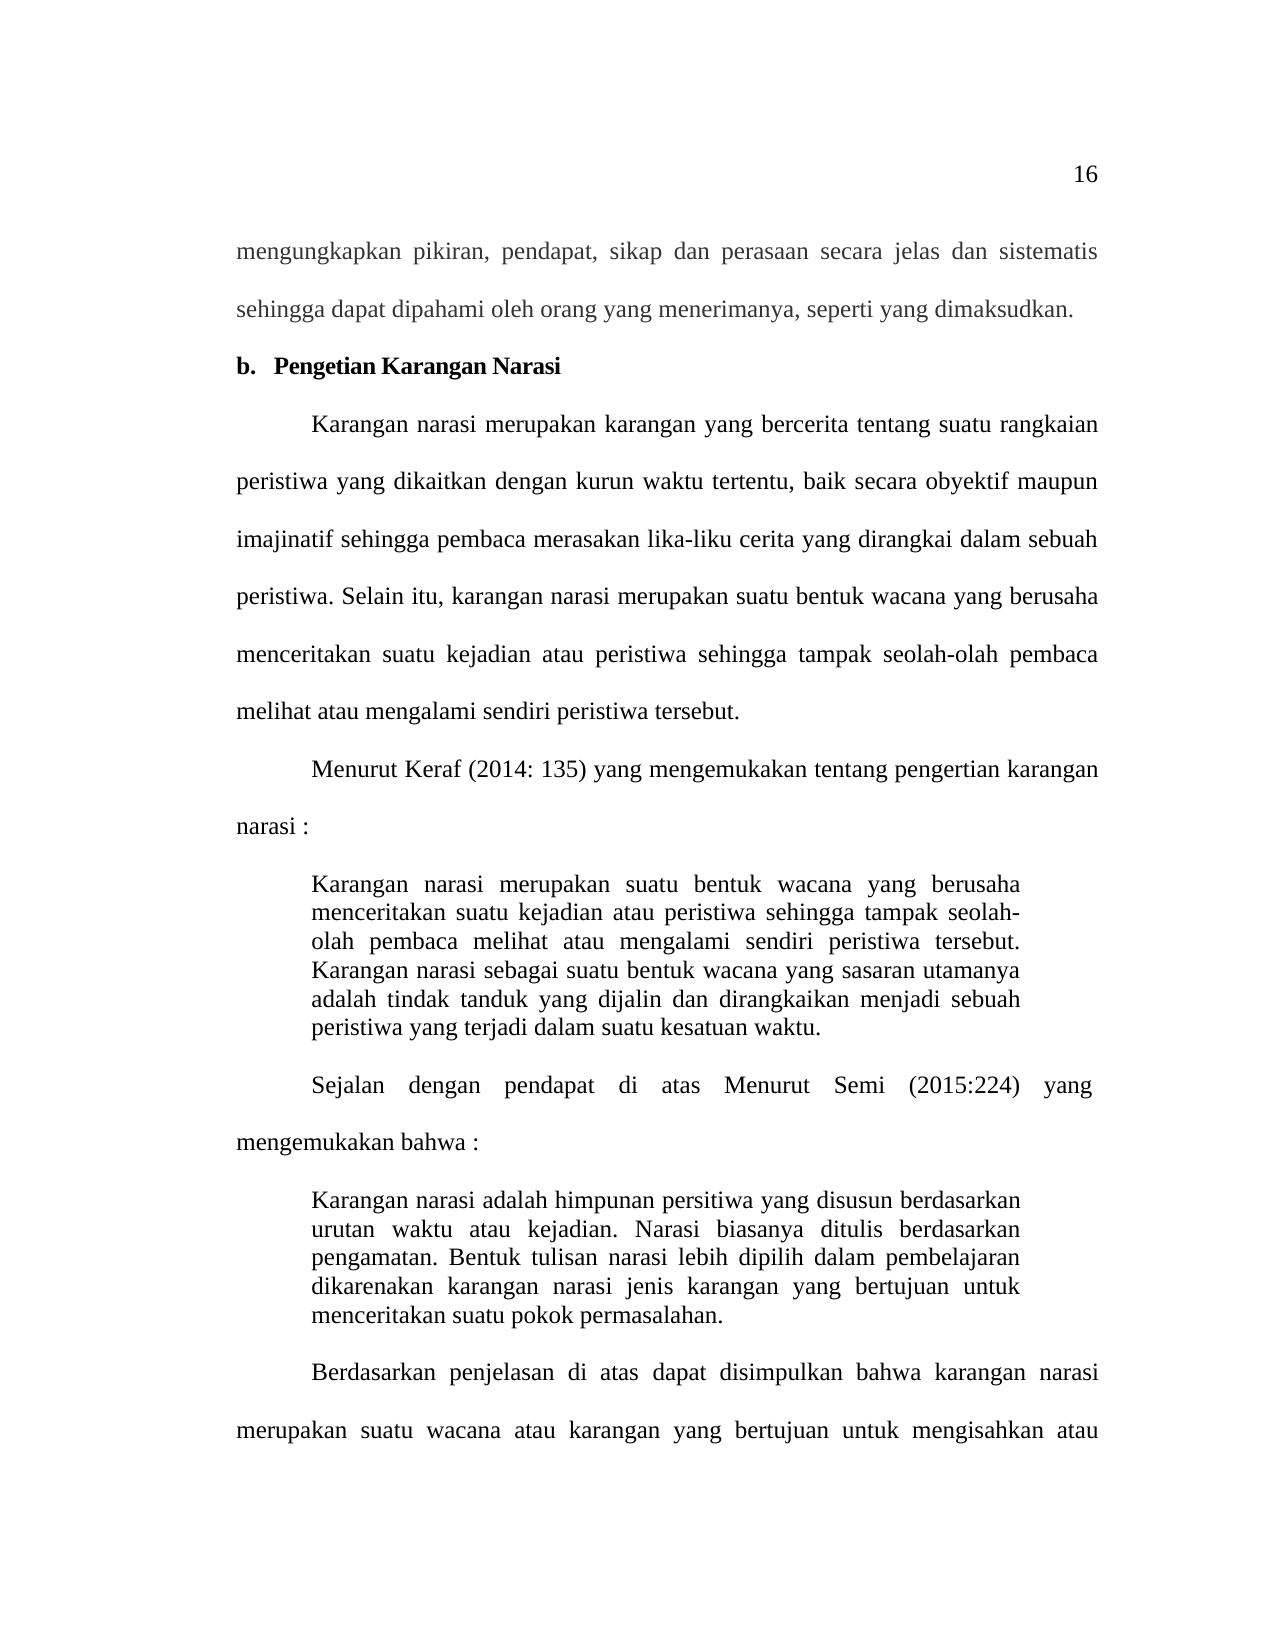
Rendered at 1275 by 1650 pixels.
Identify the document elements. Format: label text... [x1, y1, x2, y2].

text Karangan narasi merupakan karangan yang bercerita tentang suatu rangkaian peristiwa yang dikaitkan dengan kurun waktu tertentu, baik secara obyektif maupun imajinatif sehingga pembaca merasakan lika-liku cerita yang dirangkai dalam sebuah peristiwa. Selain itu, karangan narasi merupakan suatu bentuk wacana yang berusaha menceritakan suatu kejadian atau peristiwa sehingga tampak seolah-olah pembaca melihat atau mengalami sendiri peristiwa tersebut. [236, 409, 1099, 725]
text Karangan narasi adalah himpunan persitiwa yang disusun berdasarkan urutan waktu atau kejadian. Narasi biasanya ditulis berdasarkan pengamatan. Bentuk tulisan narasi lebih dipilih dalam pembelajaran dikarenakan karangan narasi jenis karangan yang bertujuan untuk menceritakan suatu pokok permasalahan. [311, 1185, 1021, 1329]
text Karangan narasi merupakan suatu bentuk wacana yang berusaha menceritakan suatu kejadian atau peristiwa sehingga tampak seolah-olah pembaca melihat atau mengalami sendiri peristiwa tersebut. Karangan narasi sebagai suatu bentuk wacana yang sasaran utamanya adalah tindak tanduk yang dijalin dan dirangkaikan menjadi sebuah peristiwa yang terjadi dalam suatu kesatuan waktu. [311, 869, 1021, 1041]
text Sejalan dengan pendapat di atas Menurut Semi (2015:224) yang mengemukakan bahwa : [236, 1070, 1093, 1156]
text Menurut Keraf (2014: 135) yang mengemukakan tentang pengertian karangan narasi : [236, 754, 1099, 840]
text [236, 1357, 1099, 1444]
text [236, 236, 1099, 322]
list Pengetian Karangan Narasi [236, 351, 1099, 380]
